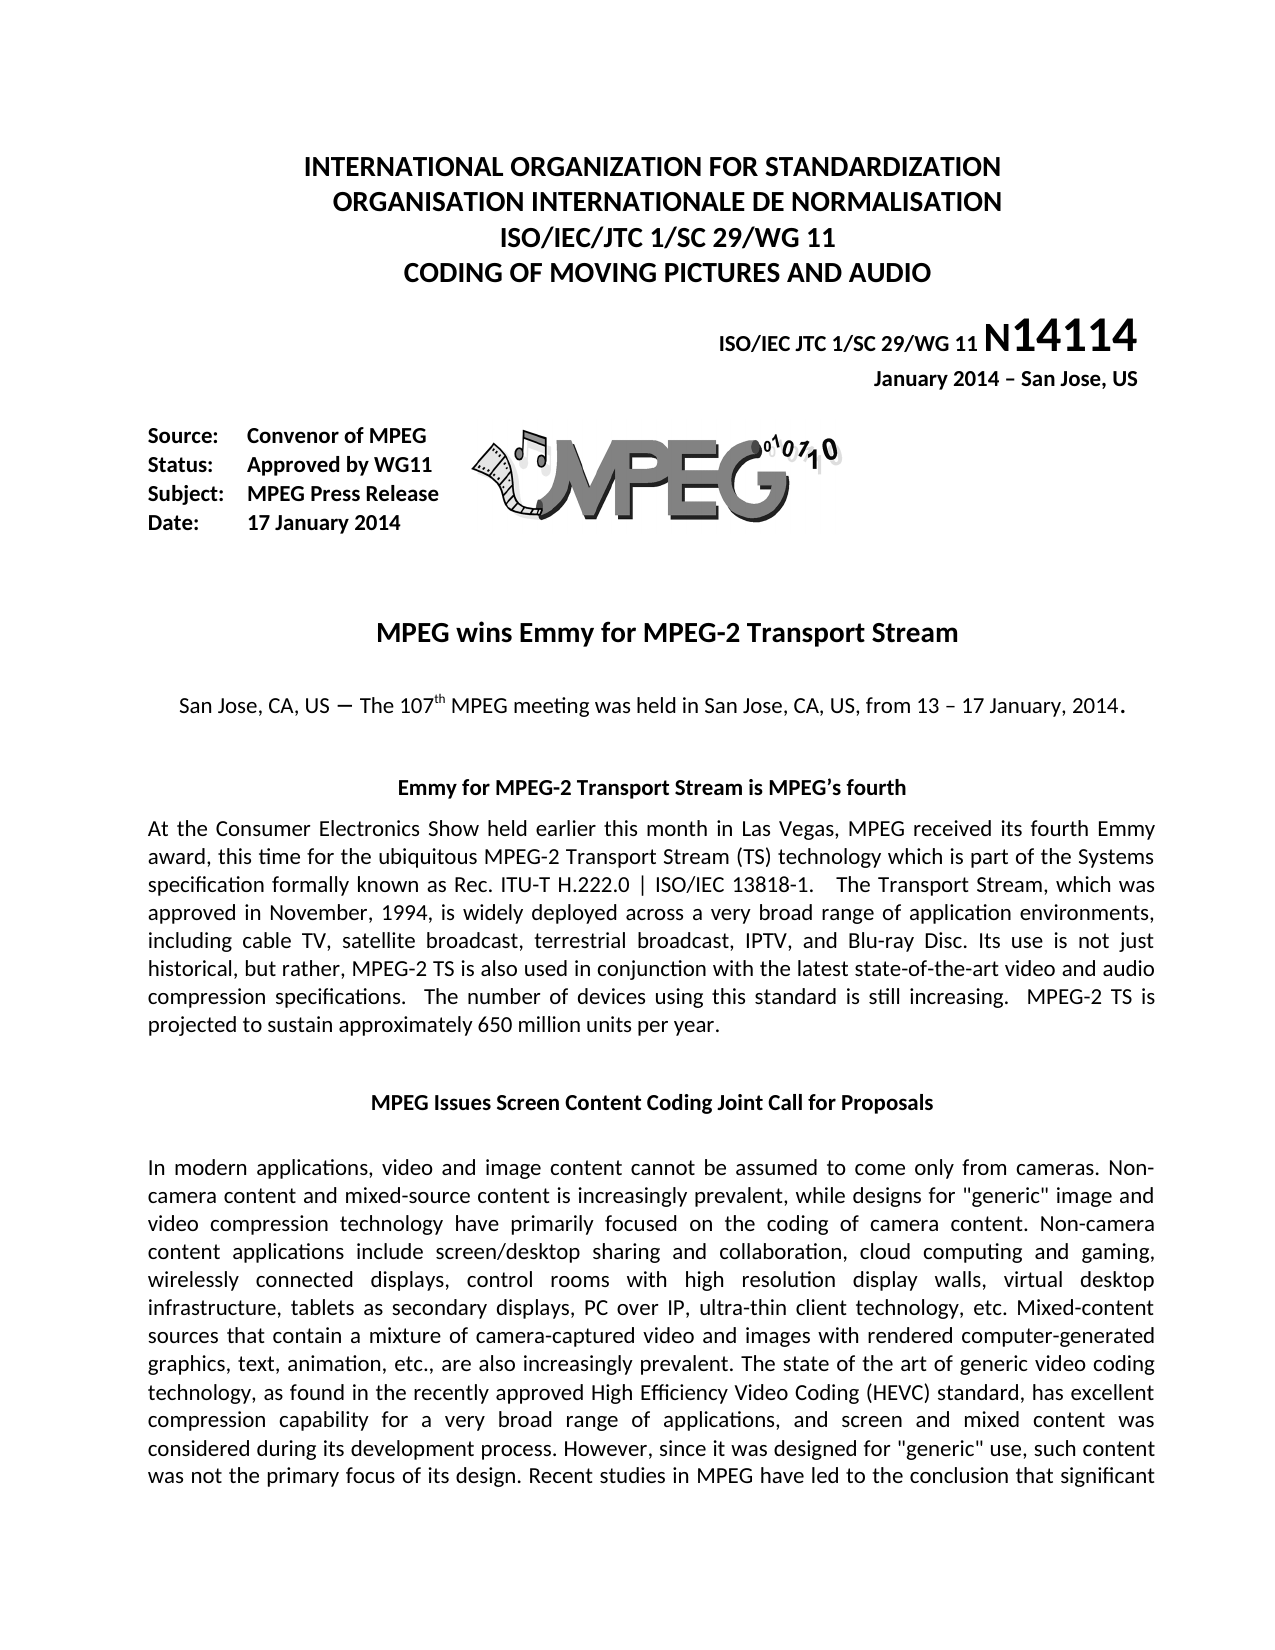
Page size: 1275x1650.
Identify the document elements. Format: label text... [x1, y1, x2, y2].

text Emmy for MPEG-2 Transport Stream is MPEG’s fourth [148, 773, 1157, 801]
text MPEG Issues Screen Content Coding Joint Call for Proposals [148, 1088, 1157, 1116]
table_cell Approved by WG11 [236, 449, 450, 478]
table_cell 17 January 2014 [236, 507, 450, 536]
text San Jose, CA, US − The 107th MPEG meeting was held in San Jose, CA, US, from 13 – 17 January, 2014. [148, 689, 1157, 720]
subtitle MPEG wins Emmy for MPEG-2 Transport Stream [148, 614, 1157, 650]
table_cell Status: [136, 449, 236, 478]
table_cell Subject: [136, 478, 236, 507]
table_header Source: [136, 420, 236, 449]
subtitle ORGANISATION INTERNATIONALE DE NORMALISATION [148, 183, 1158, 219]
subtitle ISO/IEC/JTC 1/SC 29/WG 11 [148, 219, 1158, 254]
table_header Convenor of MPEG [236, 420, 450, 449]
text January 2014 – San Jose, US [598, 364, 1138, 392]
subtitle CODING OF MOVING PICTURES AND AUDIO [148, 254, 1158, 290]
text ISO/IEC JTC 1/SC 29/WG 11 N14114 [298, 303, 1137, 364]
subtitle INTERNATIONAL ORGANIZATION FOR STANDARDIZATION [148, 148, 1158, 183]
table_cell MPEG Press Release [236, 478, 450, 507]
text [148, 1153, 1157, 1490]
table_cell Date: [136, 507, 236, 536]
text At the Consumer Electronics Show held earlier this month in Las Vegas, MPEG received its fourth Emmy award, this time for the ubiquitous MPEG-2 Transport Stream (TS) technology which is part of the Systems specification formally known as Rec. ITU-T H.222.0 | ISO/IEC 13818-1. The Transport Stream, which was approved in November, 1994, is widely deployed across a very broad range of application environments, including cable TV, satellite broadcast, terrestrial broadcast, IPTV, and Blu-ray Disc. Its use is not just historical, but rather, MPEG-2 TS is also used in conjunction with the latest state-of-the-art video and audio compression specifications. The number of devices using this standard is still increasing. MPEG-2 TS is projected to sustain approximately 650 million units per year. [148, 814, 1157, 1038]
table_header [450, 420, 861, 536]
picture [463, 419, 850, 534]
